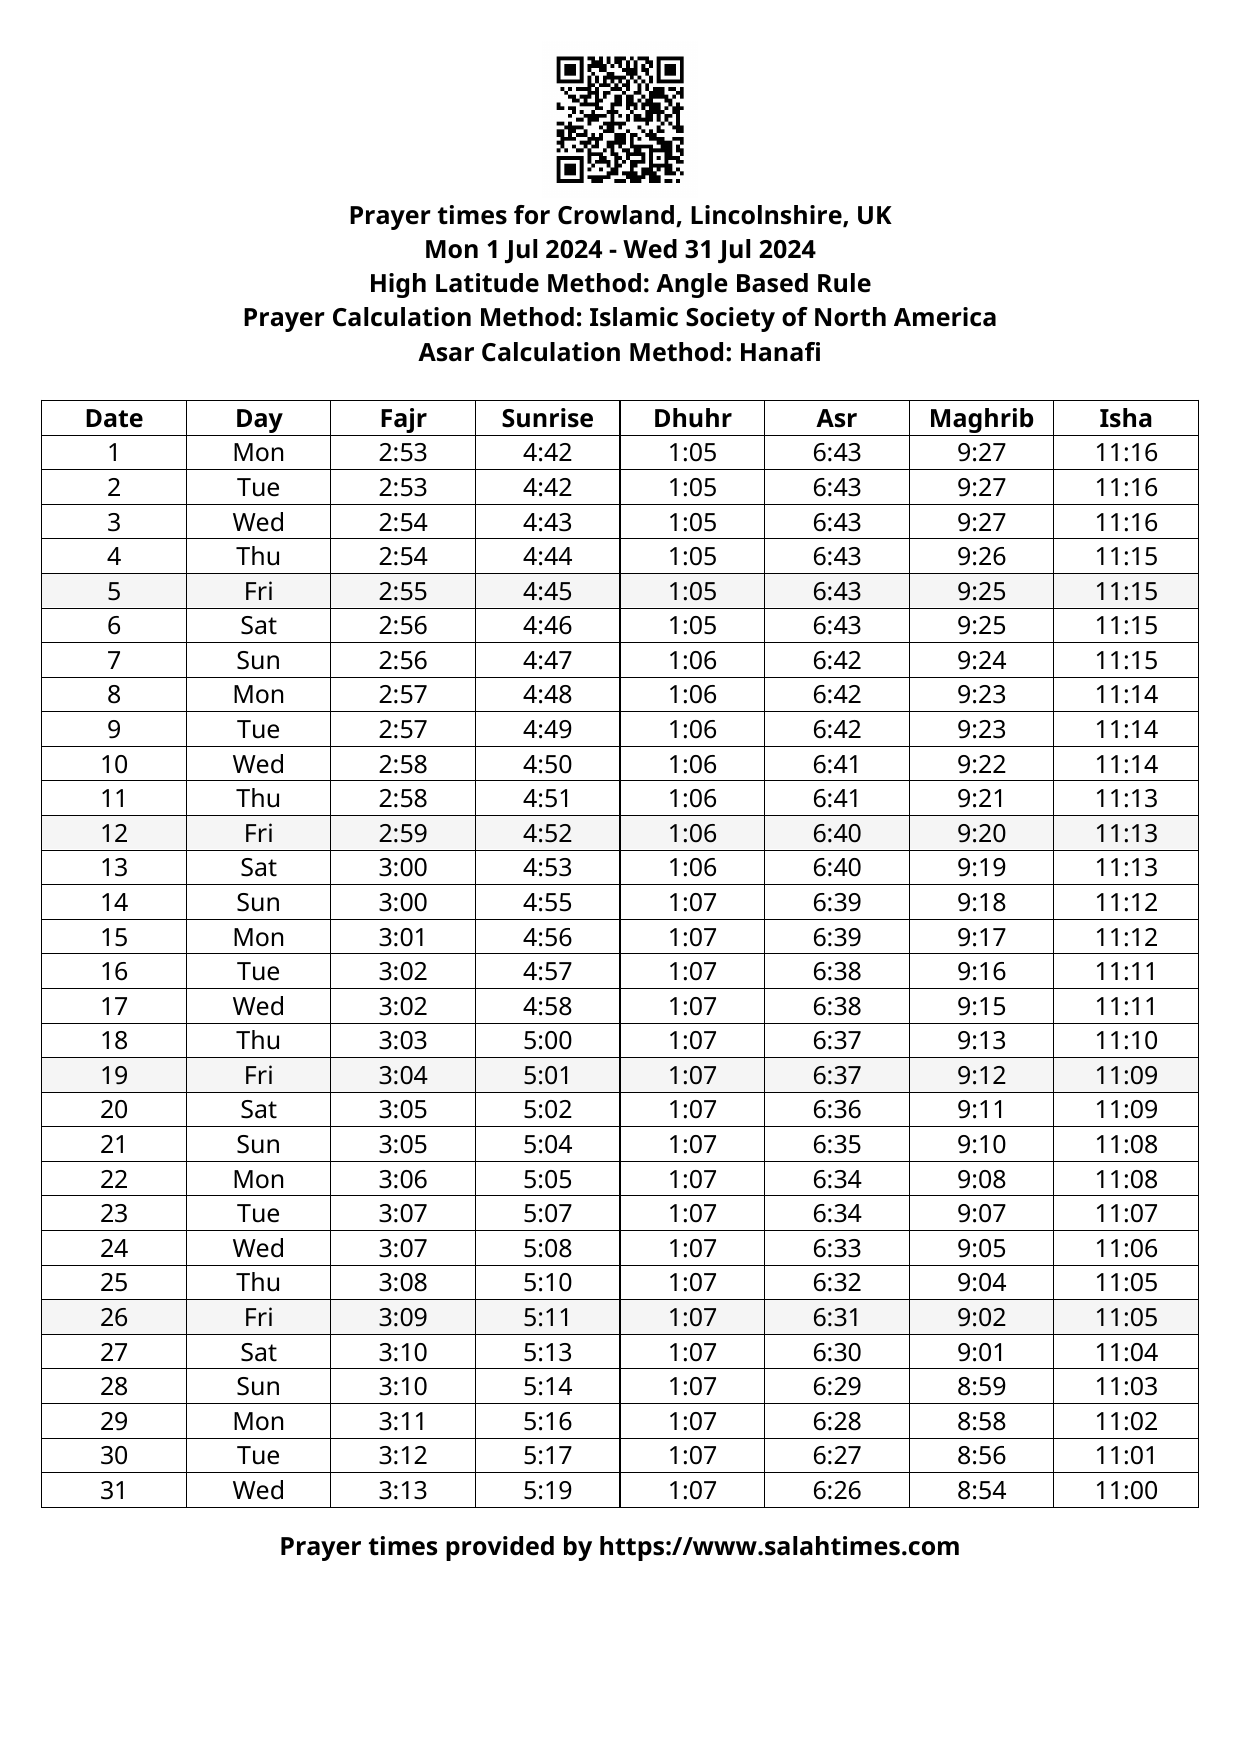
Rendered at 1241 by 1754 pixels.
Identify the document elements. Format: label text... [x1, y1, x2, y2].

table_cell 3:13 [331, 1473, 475, 1507]
table_cell 4:47 [476, 643, 619, 677]
table_cell 8:56 [910, 1439, 1053, 1472]
table_cell 11:13 [1054, 781, 1198, 815]
table_cell 5:08 [476, 1231, 619, 1264]
table_cell 3:01 [331, 920, 475, 953]
table_cell 6:39 [765, 885, 909, 919]
table_cell 11:02 [1054, 1404, 1198, 1437]
table_cell 11:15 [1054, 643, 1198, 677]
table_cell Mon [187, 1162, 330, 1195]
table_cell 5:11 [476, 1300, 619, 1334]
table_cell 7 [42, 643, 186, 677]
table_cell Sat [187, 1093, 330, 1126]
table_cell 25 [42, 1266, 186, 1299]
table_cell 3:11 [331, 1404, 475, 1437]
table_cell 1:05 [621, 609, 764, 642]
table_cell 9:27 [910, 470, 1053, 504]
table_cell 6:31 [765, 1300, 909, 1334]
table_cell 30 [42, 1439, 186, 1472]
table_cell 1:07 [621, 1473, 764, 1507]
table_cell 1:07 [621, 1127, 764, 1161]
table_cell 3:10 [331, 1335, 475, 1368]
table_cell 1:07 [621, 1300, 764, 1334]
table_cell 1:06 [621, 712, 764, 746]
table_cell 5:19 [476, 1473, 619, 1507]
table_cell 11:14 [1054, 747, 1198, 780]
table_cell Mon [187, 920, 330, 953]
table_cell 11:14 [1054, 712, 1198, 746]
table_cell 6:37 [765, 1058, 909, 1092]
table_cell 11:01 [1054, 1439, 1198, 1472]
table_cell Fri [187, 1300, 330, 1334]
table_cell 6:43 [765, 574, 909, 607]
table_cell 1:06 [621, 678, 764, 711]
table_cell 21 [42, 1127, 186, 1161]
table_cell 1:07 [621, 885, 764, 919]
table_cell 9:01 [910, 1335, 1053, 1368]
table_cell 2:54 [331, 505, 475, 538]
table_cell 1:07 [621, 1093, 764, 1126]
table_cell 4:49 [476, 712, 619, 746]
table_cell 9:10 [910, 1127, 1053, 1161]
table_cell 1:07 [621, 954, 764, 988]
table_header Maghrib [910, 401, 1053, 434]
table_cell 6:34 [765, 1196, 909, 1230]
table_cell 9:11 [910, 1093, 1053, 1126]
table_cell 23 [42, 1196, 186, 1230]
table_cell 3:05 [331, 1127, 475, 1161]
table_cell Sun [187, 643, 330, 677]
table_cell Sun [187, 1127, 330, 1161]
table_cell 6:43 [765, 436, 909, 469]
table_cell 11:10 [1054, 1024, 1198, 1057]
table_cell 1:07 [621, 1024, 764, 1057]
table_cell 9:04 [910, 1266, 1053, 1299]
table_cell 5:05 [476, 1162, 619, 1195]
table_cell 9:27 [910, 436, 1053, 469]
table_cell 8 [42, 678, 186, 711]
table_cell 2:58 [331, 747, 475, 780]
table_cell 3:07 [331, 1231, 475, 1264]
table_cell 1:07 [621, 1369, 764, 1403]
table_cell 9:13 [910, 1024, 1053, 1057]
table_cell Fri [187, 574, 330, 607]
table_cell 2:54 [331, 539, 475, 573]
table_cell Fri [187, 816, 330, 849]
table_cell Mon [187, 678, 330, 711]
table_header Fajr [331, 401, 475, 434]
table_cell 6:43 [765, 539, 909, 573]
table_header Asr [765, 401, 909, 434]
table_cell 9:12 [910, 1058, 1053, 1092]
table_cell 5:17 [476, 1439, 619, 1472]
table_cell 17 [42, 989, 186, 1022]
table_cell 9:24 [910, 643, 1053, 677]
table_cell 6:41 [765, 747, 909, 780]
table_cell 11:04 [1054, 1335, 1198, 1368]
text Asar Calculation Method: Hanafi [42, 334, 1198, 368]
table_cell 16 [42, 954, 186, 988]
table_cell 6:26 [765, 1473, 909, 1507]
table_cell 9:05 [910, 1231, 1053, 1264]
table_cell 4:44 [476, 539, 619, 573]
table_cell 11:13 [1054, 816, 1198, 849]
table_cell 6:42 [765, 678, 909, 711]
table_cell 9:02 [910, 1300, 1053, 1334]
table_header Date [42, 401, 186, 434]
table_cell 31 [42, 1473, 186, 1507]
table_cell 6:38 [765, 954, 909, 988]
table_cell Tue [187, 1196, 330, 1230]
table_cell 10 [42, 747, 186, 780]
table_cell 6:34 [765, 1162, 909, 1195]
table_cell 1:07 [621, 1439, 764, 1472]
table_cell 3:08 [331, 1266, 475, 1299]
table_cell 1:06 [621, 816, 764, 849]
table_cell 11:12 [1054, 920, 1198, 953]
table_cell 4:53 [476, 851, 619, 884]
table_header Dhuhr [621, 401, 764, 434]
table_cell 3:04 [331, 1058, 475, 1092]
table_cell 6:29 [765, 1369, 909, 1403]
table_cell 1:07 [621, 1058, 764, 1092]
table_cell 1:05 [621, 505, 764, 538]
table_cell 4:42 [476, 470, 619, 504]
table_cell 9:23 [910, 678, 1053, 711]
table_cell 2:55 [331, 574, 475, 607]
table_cell 11:16 [1054, 436, 1198, 469]
table_cell 6 [42, 609, 186, 642]
table_cell Tue [187, 954, 330, 988]
table_cell 9:18 [910, 885, 1053, 919]
table_cell 3:07 [331, 1196, 475, 1230]
table_cell 2:58 [331, 781, 475, 815]
table_cell 5:01 [476, 1058, 619, 1092]
table_cell 1:07 [621, 1162, 764, 1195]
table_cell 1:05 [621, 470, 764, 504]
table_cell 5:07 [476, 1196, 619, 1230]
table_cell 18 [42, 1024, 186, 1057]
table_cell 2:57 [331, 712, 475, 746]
table_cell 3:05 [331, 1093, 475, 1126]
table_cell Wed [187, 1473, 330, 1507]
table_cell 1:05 [621, 574, 764, 607]
table_cell 3:02 [331, 989, 475, 1022]
table_cell 6:42 [765, 643, 909, 677]
table_cell 6:38 [765, 989, 909, 1022]
table_cell 1:06 [621, 747, 764, 780]
table_cell 9:26 [910, 539, 1053, 573]
table_cell 9:20 [910, 816, 1053, 849]
table_cell 6:40 [765, 851, 909, 884]
table_header Isha [1054, 401, 1198, 434]
table_cell 8:59 [910, 1369, 1053, 1403]
table_cell 11:08 [1054, 1162, 1198, 1195]
table_cell 9:16 [910, 954, 1053, 988]
table_cell 11:08 [1054, 1127, 1198, 1161]
table_cell 8:58 [910, 1404, 1053, 1437]
table_cell 1:07 [621, 1231, 764, 1264]
table_cell 6:40 [765, 816, 909, 849]
table_cell 6:39 [765, 920, 909, 953]
table_cell 9:25 [910, 609, 1053, 642]
table_cell 22 [42, 1162, 186, 1195]
table_cell Wed [187, 989, 330, 1022]
table_cell 6:43 [765, 609, 909, 642]
table_cell 1:07 [621, 1196, 764, 1230]
table_cell 1:06 [621, 643, 764, 677]
table_cell 28 [42, 1369, 186, 1403]
table_cell 9:22 [910, 747, 1053, 780]
table_cell 20 [42, 1093, 186, 1126]
table_cell 9:17 [910, 920, 1053, 953]
table_cell 4:46 [476, 609, 619, 642]
table_cell Sat [187, 609, 330, 642]
table_cell 11:00 [1054, 1473, 1198, 1507]
table_cell 11:15 [1054, 609, 1198, 642]
table_cell 1:07 [621, 989, 764, 1022]
table_cell 11:15 [1054, 574, 1198, 607]
table_cell 4:48 [476, 678, 619, 711]
table_cell Sun [187, 885, 330, 919]
table_cell Tue [187, 470, 330, 504]
table_cell 4:58 [476, 989, 619, 1022]
table_cell 6:27 [765, 1439, 909, 1472]
table_cell 11:03 [1054, 1369, 1198, 1403]
table_cell 9:27 [910, 505, 1053, 538]
text Prayer times provided by https://www.salahtimes.com [42, 1528, 1198, 1563]
table_cell 9 [42, 712, 186, 746]
table_cell Mon [187, 436, 330, 469]
table_cell 1 [42, 436, 186, 469]
table_cell 4:42 [476, 436, 619, 469]
table_cell Thu [187, 781, 330, 815]
table_cell 15 [42, 920, 186, 953]
table_cell 11:09 [1054, 1093, 1198, 1126]
table_cell 1:07 [621, 1335, 764, 1368]
table_cell 5:00 [476, 1024, 619, 1057]
table_cell 9:08 [910, 1162, 1053, 1195]
table_cell 8:54 [910, 1473, 1053, 1507]
table_cell 2:56 [331, 643, 475, 677]
table_cell 2:57 [331, 678, 475, 711]
table_cell Sat [187, 1335, 330, 1368]
table_cell 5:10 [476, 1266, 619, 1299]
table_cell 1:06 [621, 851, 764, 884]
table_cell 6:33 [765, 1231, 909, 1264]
table_cell 2:53 [331, 470, 475, 504]
table_cell 3:02 [331, 954, 475, 988]
table_cell 3 [42, 505, 186, 538]
table_cell Wed [187, 1231, 330, 1264]
table_cell 5:16 [476, 1404, 619, 1437]
table_cell 5:14 [476, 1369, 619, 1403]
table_cell 3:00 [331, 885, 475, 919]
table_cell 6:42 [765, 712, 909, 746]
table_cell 4:50 [476, 747, 619, 780]
table_cell 11:05 [1054, 1266, 1198, 1299]
table_cell 4 [42, 539, 186, 573]
table_cell Mon [187, 1404, 330, 1437]
table_cell 6:41 [765, 781, 909, 815]
table_cell 3:00 [331, 851, 475, 884]
text Prayer times for Crowland, Lincolnshire, UK [42, 198, 1198, 232]
table_cell 1:07 [621, 1404, 764, 1437]
text Mon 1 Jul 2024 - Wed 31 Jul 2024 [42, 232, 1198, 266]
table_cell 11:09 [1054, 1058, 1198, 1092]
table_cell 29 [42, 1404, 186, 1437]
table_cell 24 [42, 1231, 186, 1264]
table_cell 4:45 [476, 574, 619, 607]
table_cell 13 [42, 851, 186, 884]
table_cell Fri [187, 1058, 330, 1092]
table_cell 1:05 [621, 436, 764, 469]
table_cell 4:43 [476, 505, 619, 538]
table_cell 6:43 [765, 505, 909, 538]
table_cell 4:55 [476, 885, 619, 919]
table_cell 1:06 [621, 781, 764, 815]
table_cell 2:56 [331, 609, 475, 642]
table_cell 5:02 [476, 1093, 619, 1126]
table_cell 9:23 [910, 712, 1053, 746]
table_cell 11:12 [1054, 885, 1198, 919]
table_cell 11:16 [1054, 470, 1198, 504]
table_cell Thu [187, 1266, 330, 1299]
table_cell 11:15 [1054, 539, 1198, 573]
table_cell 9:15 [910, 989, 1053, 1022]
table_cell 11 [42, 781, 186, 815]
table_cell 14 [42, 885, 186, 919]
table_cell 5:04 [476, 1127, 619, 1161]
table_cell Wed [187, 505, 330, 538]
table_cell 11:06 [1054, 1231, 1198, 1264]
table_cell 11:07 [1054, 1196, 1198, 1230]
table_cell Sun [187, 1369, 330, 1403]
table_cell Wed [187, 747, 330, 780]
table_cell 1:07 [621, 1266, 764, 1299]
table_cell 5:13 [476, 1335, 619, 1368]
table_cell 3:09 [331, 1300, 475, 1334]
table_cell 4:51 [476, 781, 619, 815]
table_cell 1:05 [621, 539, 764, 573]
text High Latitude Method: Angle Based Rule [42, 266, 1198, 300]
table_cell 6:37 [765, 1024, 909, 1057]
table_cell 6:32 [765, 1266, 909, 1299]
table_cell 27 [42, 1335, 186, 1368]
table_cell 4:56 [476, 920, 619, 953]
table_cell 9:25 [910, 574, 1053, 607]
table_cell 6:28 [765, 1404, 909, 1437]
text Prayer Calculation Method: Islamic Society of North America [42, 300, 1198, 334]
table_cell 3:03 [331, 1024, 475, 1057]
table_cell 9:07 [910, 1196, 1053, 1230]
table_cell 3:12 [331, 1439, 475, 1472]
table_header Sunrise [476, 401, 619, 434]
table_cell Thu [187, 1024, 330, 1057]
table_cell 11:13 [1054, 851, 1198, 884]
table_cell 6:30 [765, 1335, 909, 1368]
table_cell 6:35 [765, 1127, 909, 1161]
table_cell 3:06 [331, 1162, 475, 1195]
table_cell 9:19 [910, 851, 1053, 884]
table_cell 1:07 [621, 920, 764, 953]
table_cell 3:10 [331, 1369, 475, 1403]
table_cell 12 [42, 816, 186, 849]
table_cell 11:16 [1054, 505, 1198, 538]
table_cell 11:14 [1054, 678, 1198, 711]
table_cell 2 [42, 470, 186, 504]
table_cell 11:05 [1054, 1300, 1198, 1334]
table_cell 6:36 [765, 1093, 909, 1126]
table_cell 11:11 [1054, 989, 1198, 1022]
table_cell 2:59 [331, 816, 475, 849]
table_cell 5 [42, 574, 186, 607]
table_cell 6:43 [765, 470, 909, 504]
table_cell Tue [187, 712, 330, 746]
table_cell 4:57 [476, 954, 619, 988]
picture [542, 41, 699, 198]
table_cell Tue [187, 1439, 330, 1472]
table_cell Thu [187, 539, 330, 573]
table_header Day [187, 401, 330, 434]
table_cell 9:21 [910, 781, 1053, 815]
table_cell 11:11 [1054, 954, 1198, 988]
table_cell 4:52 [476, 816, 619, 849]
table_cell 2:53 [331, 436, 475, 469]
table_cell Sat [187, 851, 330, 884]
table_cell 19 [42, 1058, 186, 1092]
table_cell 26 [42, 1300, 186, 1334]
